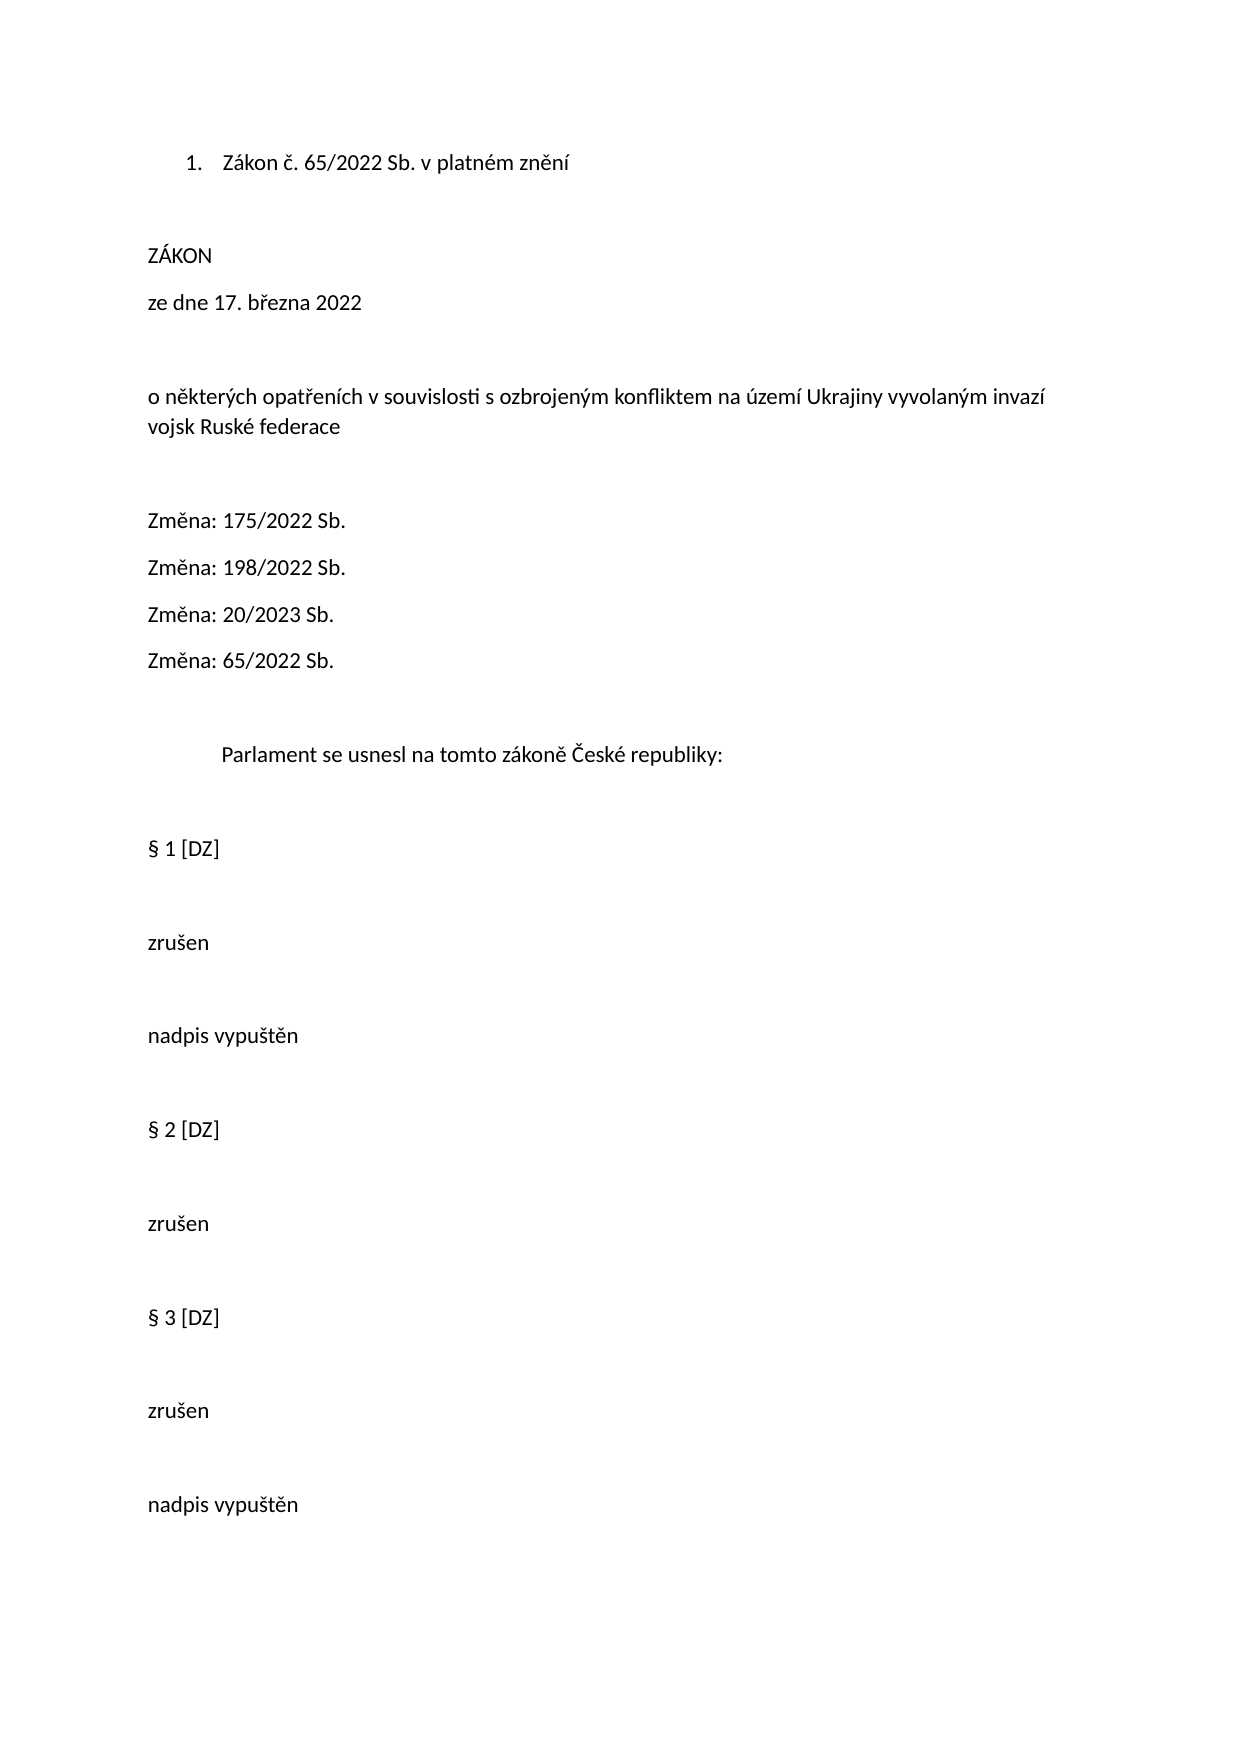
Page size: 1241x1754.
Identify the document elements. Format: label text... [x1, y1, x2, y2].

text ze dne 17. března 2022 [148, 288, 1093, 316]
text § 2 [DZ] [148, 1115, 1093, 1143]
text Změna: 198/2022 Sb. [148, 553, 1093, 581]
list Zákon č. 65/2022 Sb. v platném znění [185, 148, 1093, 176]
text Změna: 175/2022 Sb. [148, 506, 1093, 534]
text § 1 [DZ] [148, 834, 1093, 862]
text Změna: 65/2022 Sb. [148, 647, 1093, 674]
text o některých opatřeních v souvislosti s ozbrojeným konfliktem na území Ukrajiny vyvolaným invazí vojsk Ruské federace [148, 382, 1093, 440]
text § 3 [DZ] [148, 1303, 1093, 1331]
text zrušen [148, 1397, 1093, 1424]
text Parlament se usnesl na tomto zákoně České republiky: [148, 740, 1093, 768]
text Změna: 20/2023 Sb. [148, 600, 1093, 628]
text zrušen [148, 928, 1093, 956]
text nadpis vypuštěn [148, 1490, 1093, 1518]
text zrušen [148, 1209, 1093, 1237]
text nadpis vypuštěn [148, 1022, 1093, 1049]
text ZÁKON [148, 241, 1093, 269]
